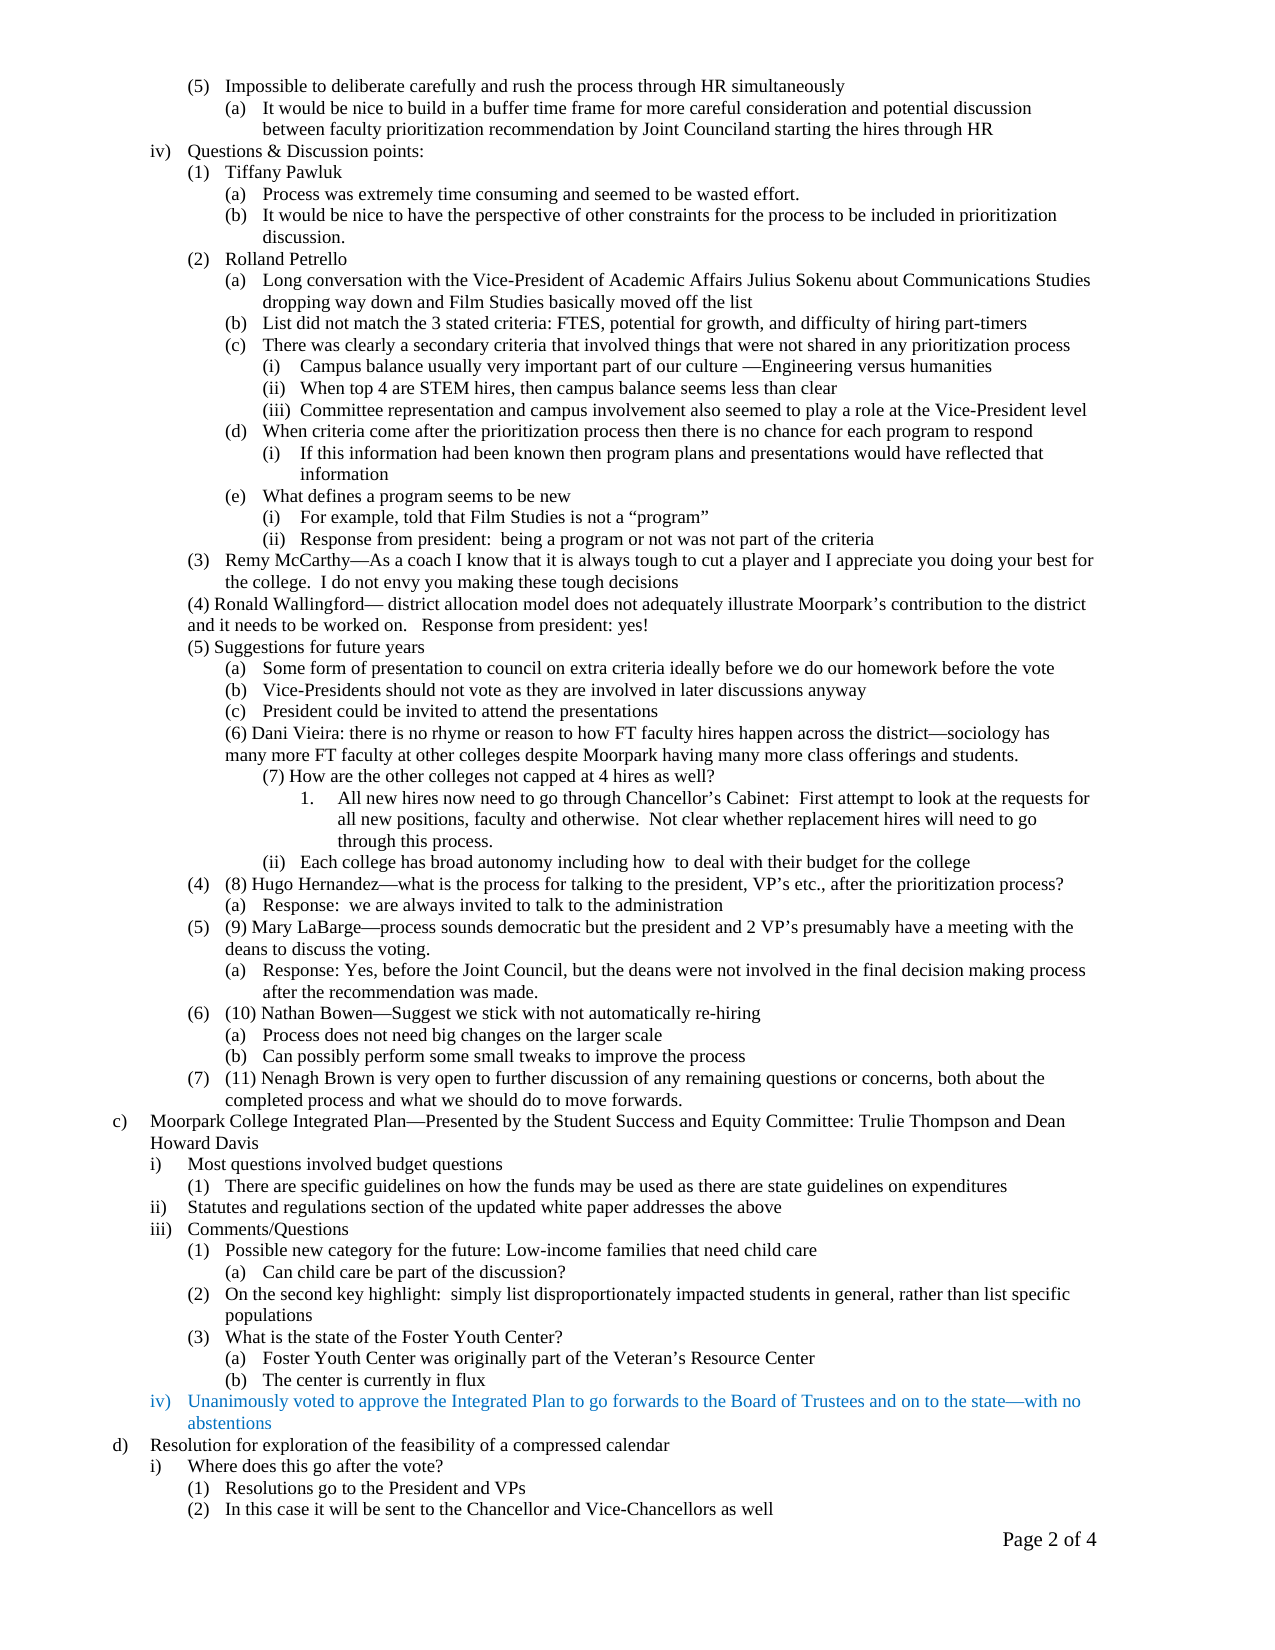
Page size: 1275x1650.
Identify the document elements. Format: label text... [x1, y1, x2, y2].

list Long conversation with the Vice-President of Academic Affairs Julius Sokenu about Communications Studies dropping way down and Film Studies basically moved off the list [225, 269, 1096, 312]
list Can possibly perform some small tweaks to improve the process [225, 1045, 1096, 1067]
list It would be nice to have the perspective of other constraints for the process to be included in prioritization discussion. [225, 204, 1096, 247]
list Questions & Discussion points: [150, 140, 1096, 161]
list Comments/Questions [150, 1218, 1096, 1239]
list On the second key highlight: simply list disproportionately impacted students in general, rather than list specific populations [187, 1282, 1096, 1326]
list President could be invited to attend the presentations [225, 700, 1096, 722]
list What is the state of the Foster Youth Center? [187, 1326, 1096, 1347]
list Response from president: being a program or not was not part of the criteria [262, 528, 1096, 549]
list (11) Nenagh Brown is very open to further discussion of any remaining questions or concerns, both about the completed process and what we should do to move forwards. [187, 1067, 1096, 1110]
list If this information had been known then program plans and presentations would have reflected that information [262, 442, 1096, 485]
list The center is currently in flux [225, 1369, 1096, 1390]
list Tiffany Pawluk [187, 161, 1096, 183]
list Resolution for exploration of the feasibility of a compressed calendar [112, 1433, 1096, 1455]
list Committee representation and campus involvement also seemed to play a role at the Vice-President level [262, 398, 1096, 420]
list Response: Yes, before the Joint Council, but the deans were not involved in the final decision making process after the recommendation was made. [225, 959, 1096, 1002]
list Rolland Petrello [187, 247, 1096, 269]
list Remy McCarthy—As a coach I know that it is always tough to cut a player and I appreciate you doing your best for the college. I do not envy you making these tough decisions [187, 549, 1096, 592]
list Can child care be part of the discussion? [225, 1261, 1096, 1282]
list It would be nice to build in a buffer time frame for more careful consideration and potential discussion between faculty prioritization recommendation by Joint Counciland starting the hires through HR [225, 97, 1096, 140]
list Moorpark College Integrated Plan—Presented by the Student Success and Equity Committee: Trulie Thompson and Dean Howard Davis [112, 1110, 1096, 1153]
list Campus balance usually very important part of our culture —Engineering versus humanities [262, 355, 1096, 377]
list Response: we are always invited to talk to the administration [225, 894, 1096, 916]
text (6) Dani Vieira: there is no rhyme or reason to how FT faculty hires happen across the district—sociology has many more FT faculty at other colleges despite Moorpark having many more class offerings and students. [225, 722, 1096, 765]
list Process was extremely time consuming and seemed to be wasted effort. [225, 183, 1096, 204]
list There are specific guidelines on how the funds may be used as there are state guidelines on expenditures [187, 1175, 1096, 1196]
list All new hires now need to go through Chancellor’s Cabinet: First attempt to look at the requests for all new positions, faculty and otherwise. Not clear whether replacement hires will need to go through this process. [300, 787, 1096, 851]
list Unanimously voted to approve the Integrated Plan to go forwards to the Board of Trustees and on to the state—with no abstentions [150, 1390, 1096, 1433]
list Process does not need big changes on the larger scale [225, 1024, 1096, 1045]
list Possible new category for the future: Low-income families that need child care [187, 1239, 1096, 1261]
list When criteria come after the prioritization process then there is no chance for each program to respond [225, 420, 1096, 442]
list There was clearly a secondary criteria that involved things that were not shared in any prioritization process [225, 334, 1096, 355]
list Vice-Presidents should not vote as they are involved in later discussions anyway [225, 679, 1096, 700]
list List did not match the 3 stated criteria: FTES, potential for growth, and difficulty of hiring part-timers [225, 312, 1096, 334]
list For example, told that Film Studies is not a “program” [262, 506, 1096, 528]
text (7) How are the other colleges not capped at 4 hires as well? [262, 765, 1096, 787]
list (9) Mary LaBarge—process sounds democratic but the president and 2 VP’s presumably have a meeting with the deans to discuss the voting. [187, 916, 1096, 959]
list Resolutions go to the President and VPs [187, 1477, 1096, 1498]
list Most questions involved budget questions [150, 1153, 1096, 1175]
list Foster Youth Center was originally part of the Veteran’s Resource Center [225, 1347, 1096, 1369]
list (8) Hugo Hernandez—what is the process for talking to the president, VP’s etc., after the prioritization process? [187, 873, 1096, 894]
list Statutes and regulations section of the updated white paper addresses the above [150, 1196, 1096, 1218]
list Where does this go after the vote? [150, 1455, 1096, 1477]
list (10) Nathan Bowen—Suggest we stick with not automatically re-hiring [187, 1002, 1096, 1024]
list Impossible to deliberate carefully and rush the process through HR simultaneously [187, 75, 1096, 97]
list In this case it will be sent to the Chancellor and Vice-Chancellors as well [187, 1498, 1096, 1520]
text (5) Suggestions for future years [187, 636, 1096, 657]
list When top 4 are STEM hires, then campus balance seems less than clear [262, 377, 1096, 398]
text (4) Ronald Wallingford— district allocation model does not adequately illustrate Moorpark’s contribution to the district and it needs to be worked on. Response from president: yes! [187, 592, 1096, 636]
list Each college has broad autonomy including how to deal with their budget for the college [262, 851, 1096, 873]
list What defines a program seems to be new [225, 485, 1096, 506]
list Some form of presentation to council on extra criteria ideally before we do our homework before the vote [225, 657, 1096, 679]
